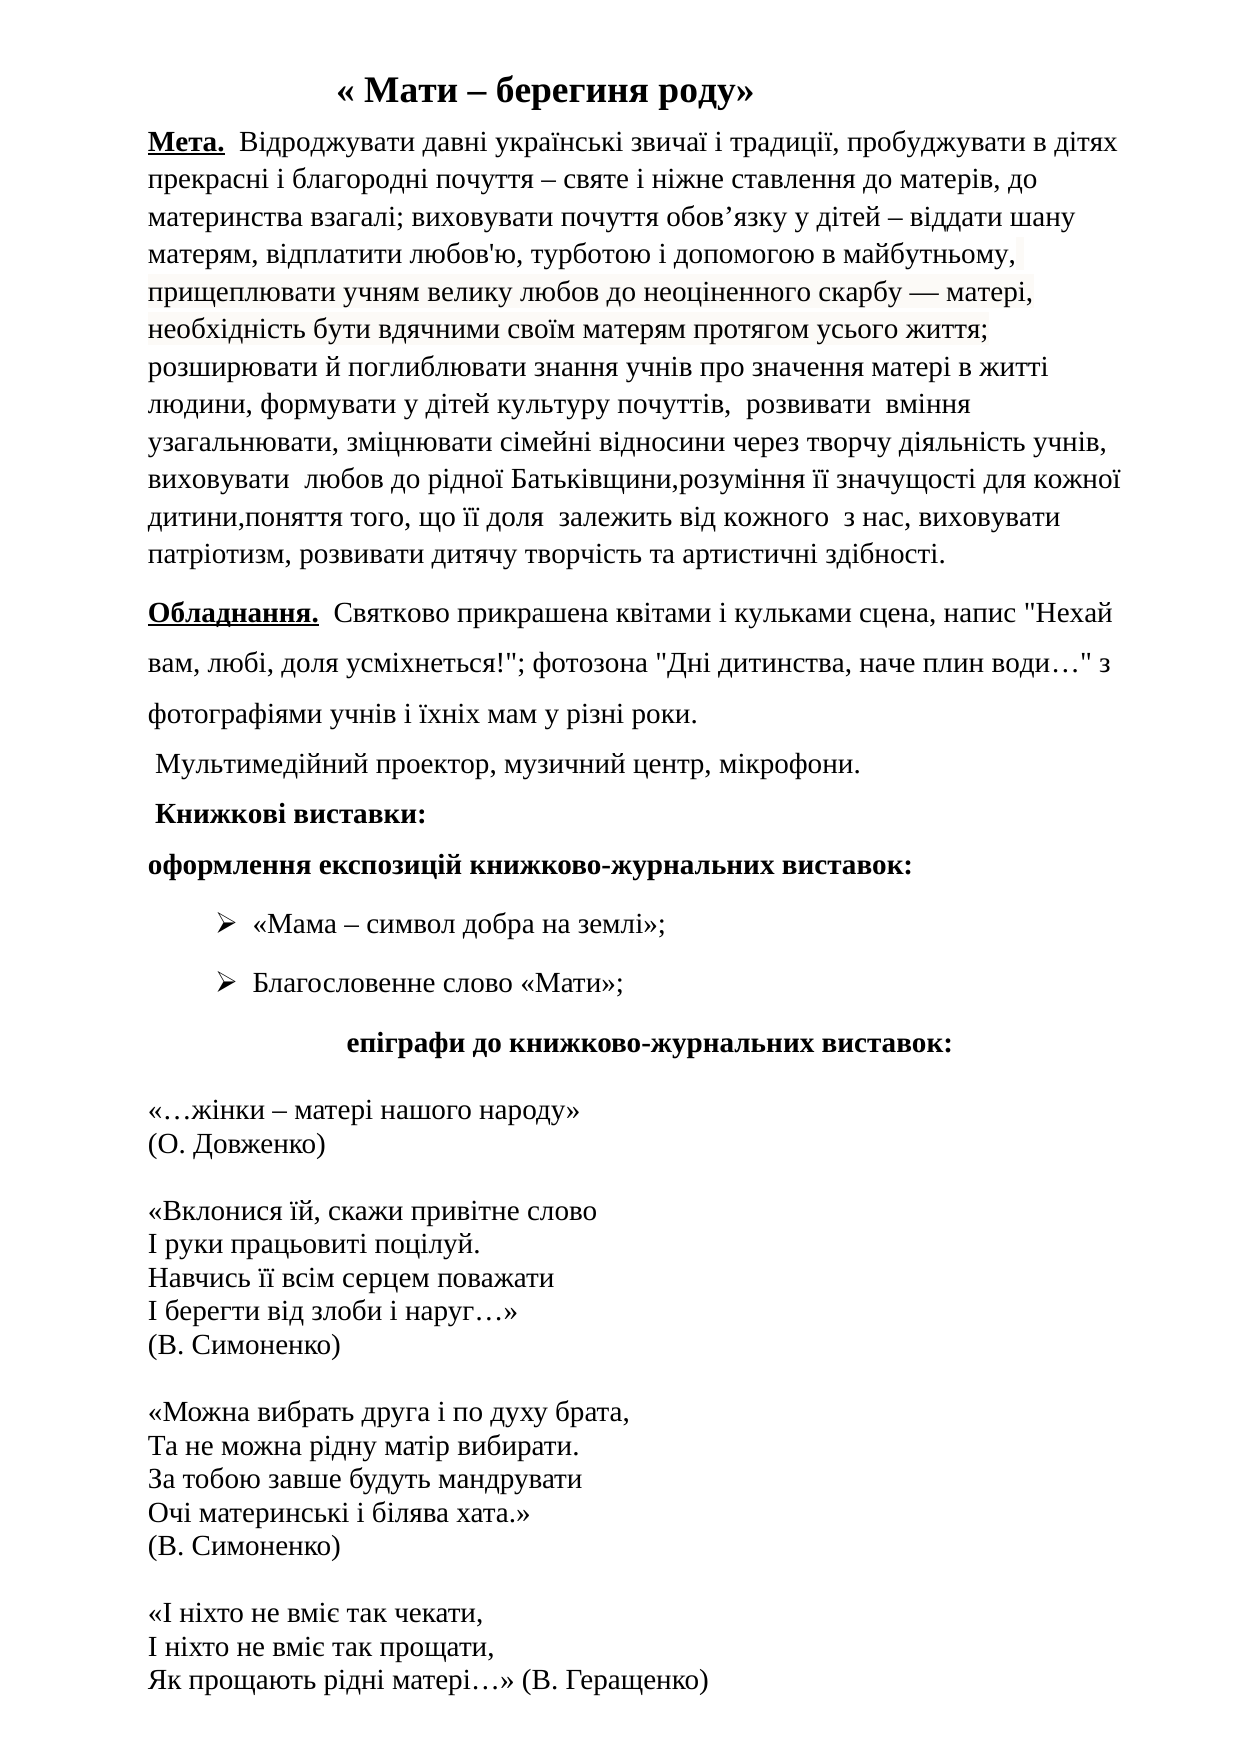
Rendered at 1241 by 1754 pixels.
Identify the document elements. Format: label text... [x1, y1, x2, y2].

list «Мама – символ добра на землі»; [215, 906, 1152, 940]
text Мета. Відроджувати давні українські звичаї і традиції, пробуджувати в дітях прекрасні і благородні почуття – святе і ніжне ставлення до матерів, до материнства взагалі; виховувати почуття обов’язку у дітей – віддати шану матерям, відплатити любов'ю, турботою і допомогою в майбутньому, прищеплювати учням велику любов до неоціненного скарбу — матері, необхідність бути вдячними своїм матерям протягом усього життя; розширювати й поглиблювати знання учнів про значення матері в житті людини, формувати у дітей культуру почуттів, розвивати вміння узагальнювати, зміцнювати сімейні відносини через творчу діяльність учнів, виховувати любов до рідної Батьківщини,розуміння її значущості для кожної дитини,поняття того, що її доля залежить від кожного з нас, виховувати патріотизм, розвивати дитячу творчість та артистичні здібності. [148, 120, 1152, 570]
text (В. Симоненко) [148, 1327, 1152, 1361]
text епіграфи до книжково-журнальних виставок: [148, 1025, 1152, 1059]
text «Можна вибрать друга і по духу брата, Та не можна рідну матір вибирати. [148, 1394, 1152, 1461]
table_header « Мати – берегиня роду» [158, 0, 1142, 110]
text «Вклонися їй, скажи привітне слово І руки працьовиті поцілуй. Навчись її всім серцем поважати І берегти від злоби і наруг…» [148, 1193, 1152, 1327]
text (В. Симоненко) [148, 1528, 1152, 1562]
text «…жінки – матері нашого народу» [148, 1092, 1152, 1126]
text (О. Довженко) [148, 1126, 1152, 1159]
text Обладнання. Святково прикрашена квітами і кульками сцена, напис "Нехай вам, любі, доля усміхнеться!"; фотозона "Дні дитинства, наче плин води…" з фотографіями учнів і їхніх мам у різні роки. [148, 595, 1152, 729]
text Книжкові виставки: [148, 796, 1152, 830]
text Мультимедійний проектор, музичний центр, мікрофони. [148, 746, 1152, 780]
text «І ніхто не вміє так чекати, І ніхто не вміє так прощати, Як прощають рідні матері…» (В. Геращенко) [148, 1595, 1152, 1696]
text оформлення експозицій книжково-журнальних виставок: [148, 847, 1152, 880]
text За тобою завше будуть мандрувати Очі материнські і білява хата.» [148, 1461, 1152, 1528]
list Благословенне слово «Мати»; [215, 966, 1152, 999]
